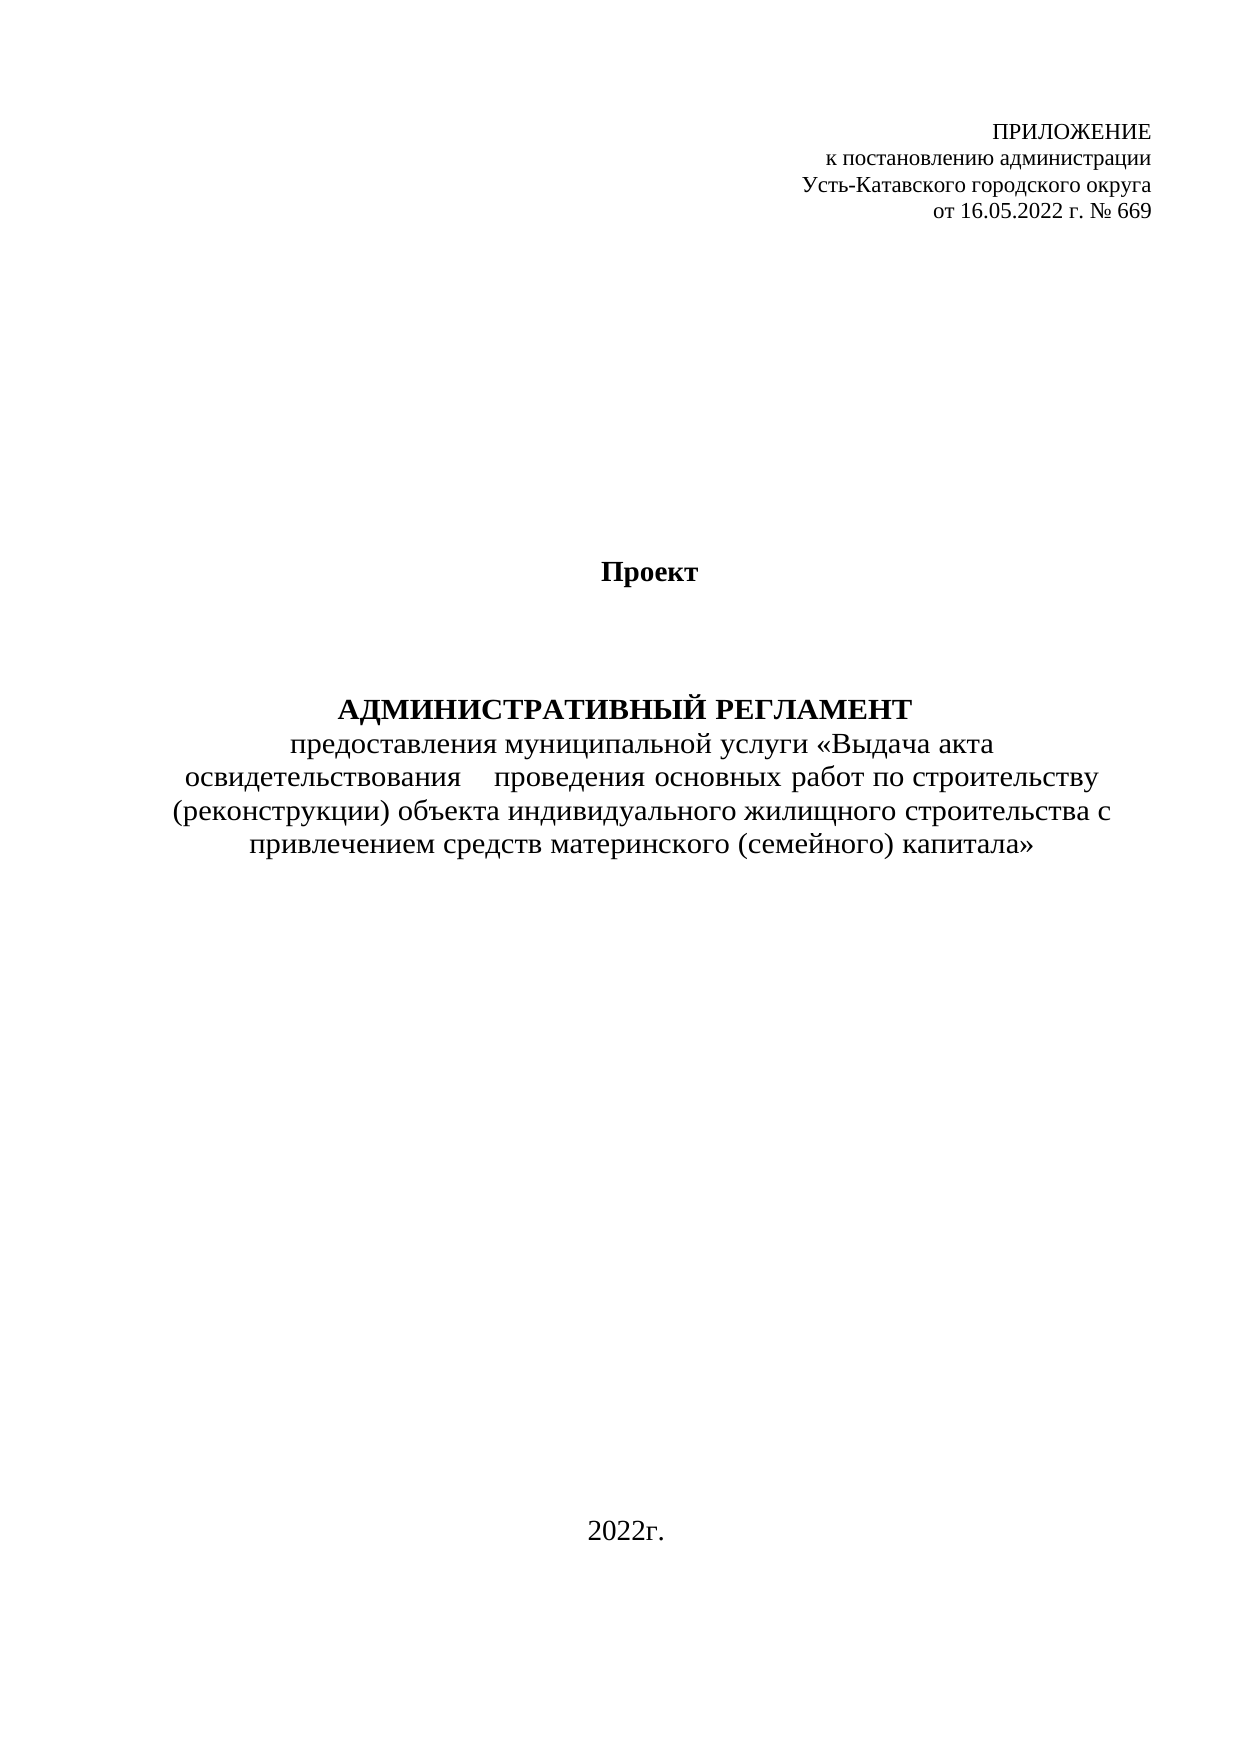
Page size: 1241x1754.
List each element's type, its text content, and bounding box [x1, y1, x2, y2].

text предоставления муниципальной услуги «Выдача акта освидетельствования проведения основных работ по строительству (реконструкции) объекта индивидуального жилищного строительства с привлечением средств материнского (семейного) капитала» [172, 726, 1112, 860]
subtitle 2022г. [141, 1513, 1110, 1546]
text от 16.05.2022 г. № 669 [148, 197, 1152, 223]
text Проект [148, 554, 1152, 588]
text ПРИЛОЖЕНИЕ [148, 118, 1152, 144]
text к постановлению администрации [148, 144, 1152, 171]
subtitle АДМИНИСТРАТИВНЫЙ РЕГЛАМЕНТ [139, 692, 1110, 725]
text Усть-Катавского городского округа [148, 171, 1152, 197]
